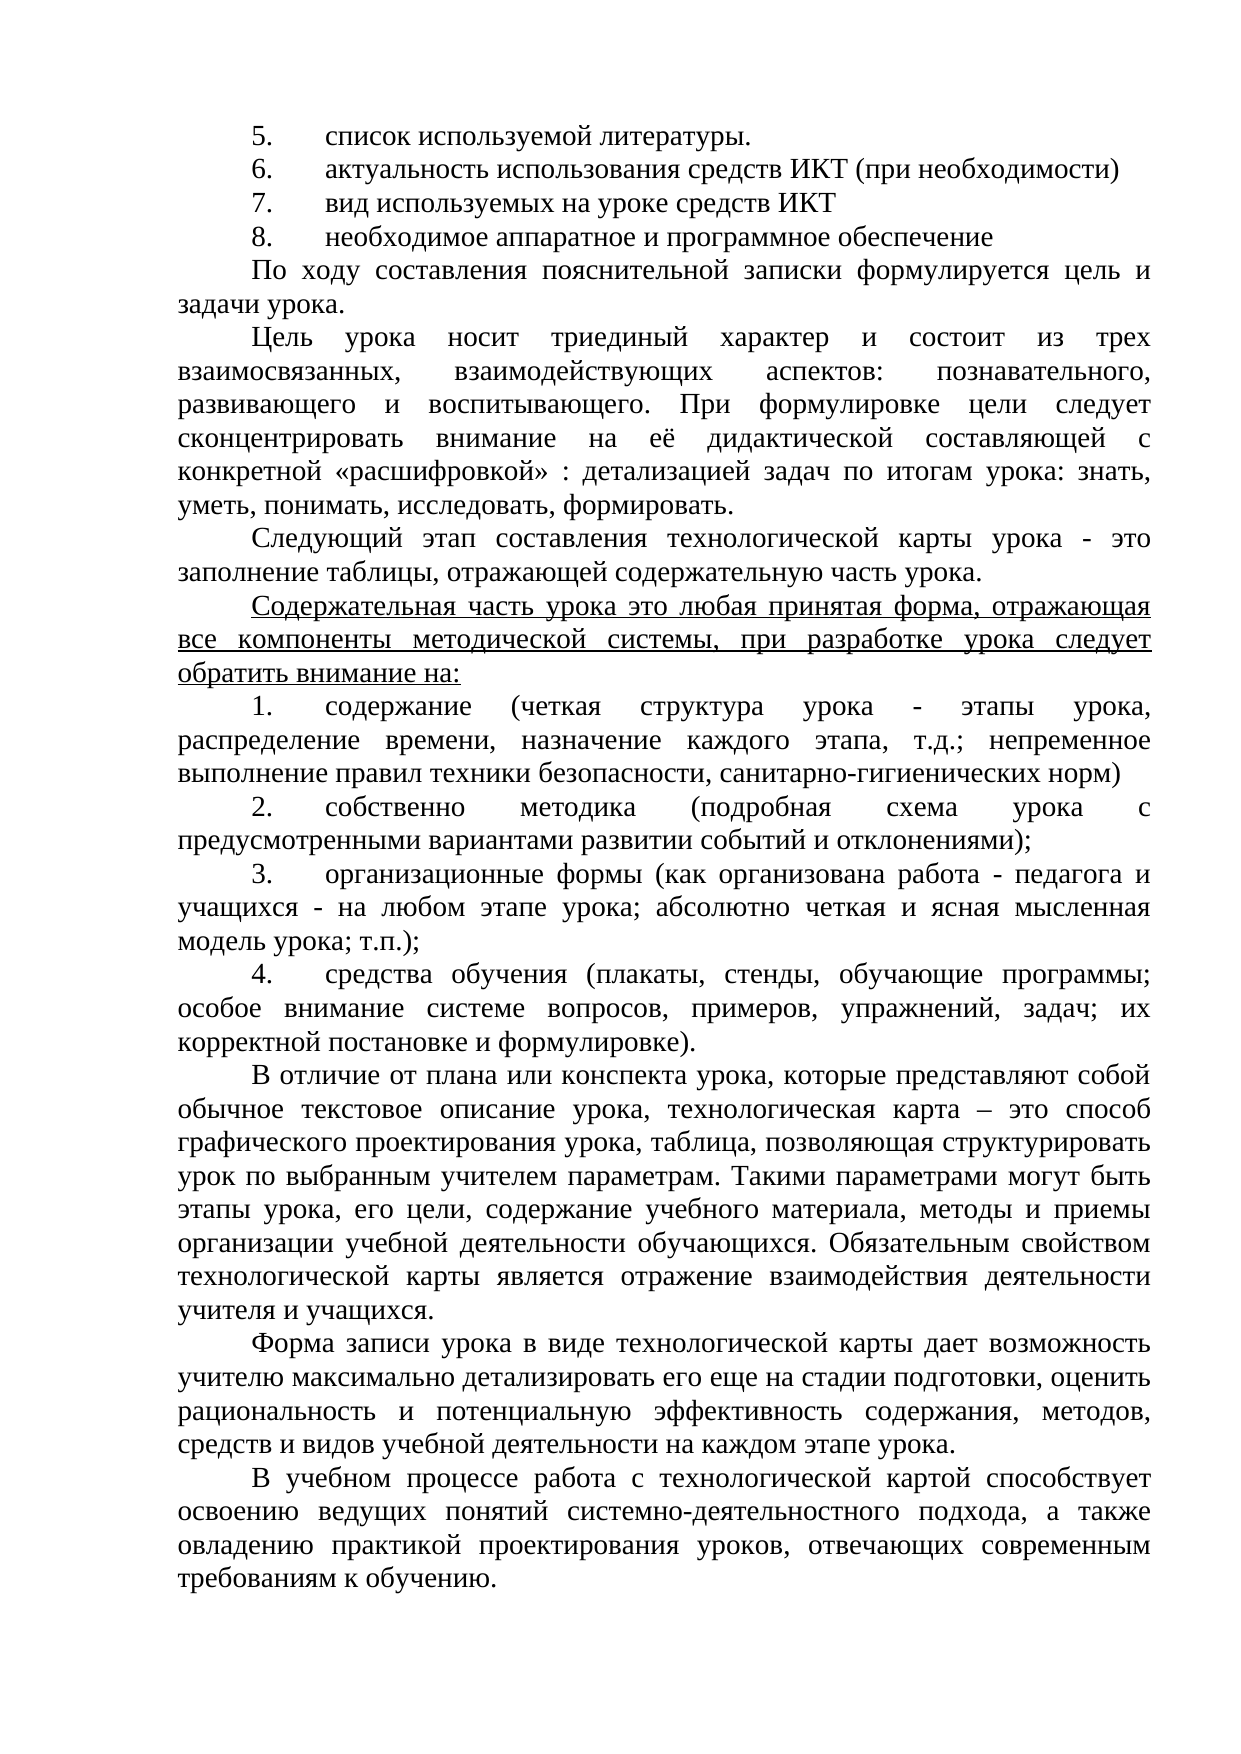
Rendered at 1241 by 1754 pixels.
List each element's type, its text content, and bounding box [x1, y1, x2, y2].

text В учебном процессе работа с технологической картой способствует освоению ведущих понятий системно-деятельностного подхода, а также овладению практикой проектирования уроков, отвечающих современным требованиям к обучению. [177, 1460, 1152, 1594]
list вид используемых на уроке средств ИКТ [177, 185, 1152, 219]
list список используемой литературы. [177, 118, 1152, 152]
list собственно методика (подробная схема урока с предусмотренными вариантами развитии событий и отклонениями); [177, 789, 1152, 856]
text Содержательная часть урока это любая принятая форма, отражающая все компоненты методической системы, при разработке урока следует обратить внимание на: [177, 651, 1152, 688]
list средства обучения (плакаты, стенды, обучающие программы; особое внимание системе вопросов, примеров, упражнений, задач; их корректной постановке и формулировке). [177, 957, 1152, 1057]
text В отличие от плана или конспекта урока, которые представляют собой обычное текстовое описание урока, технологическая карта – это способ графического проектирования урока, таблица, позволяющая структурировать урок по выбранным учителем параметрам. Такими параметрами могут быть этапы урока, его цели, содержание учебного материала, методы и приемы организации учебной деятельности обучающихся. Обязательным свойством технологической карты является отражение взаимодействия деятельности учителя и учащихся. [177, 1057, 1152, 1326]
list организационные формы (как организована работа - педагога и учащихся - на любом этапе урока; абсолютно четкая и ясная мысленная модель урока; т.п.); [177, 856, 1152, 957]
list необходимое аппаратное и программное обеспечение [177, 219, 1152, 252]
text Содержательная часть урока это любая принятая форма, отражающая все компоненты методической системы, при разработке урока следует обратить внимание на: [177, 588, 1152, 650]
text Следующий этап составления технологической карты урока - это заполнение таблицы, отражающей содержательную часть урока. [177, 521, 1152, 588]
text Цель урока носит триединый характер и состоит из трех взаимосвязанных, взаимодействующих аспектов: познавательного, развивающего и воспитывающего. При формулировке цели следует сконцентрировать внимание на её дидактической составляющей с конкретной «расшифровкой» : детализацией задач по итогам урока: знать, уметь, понимать, исследовать, формировать. [177, 319, 1152, 521]
list содержание (четкая структура урока - этапы урока, распределение времени, назначение каждого этапа, т.д.; непременное выполнение правил техники безопасности, санитарно-гигиенических норм) [177, 688, 1152, 789]
text Форма записи урока в виде технологической карты дает возможность учителю максимально детализировать его еще на стадии подготовки, оценить рациональность и потенциальную эффективность содержания, методов, средств и видов учебной деятельности на каждом этапе урока. [177, 1326, 1152, 1460]
text По ходу составления пояснительной записки формулируется цель и задачи урока. [177, 252, 1152, 319]
list актуальность использования средств ИКТ (при необходимости) [177, 152, 1152, 185]
